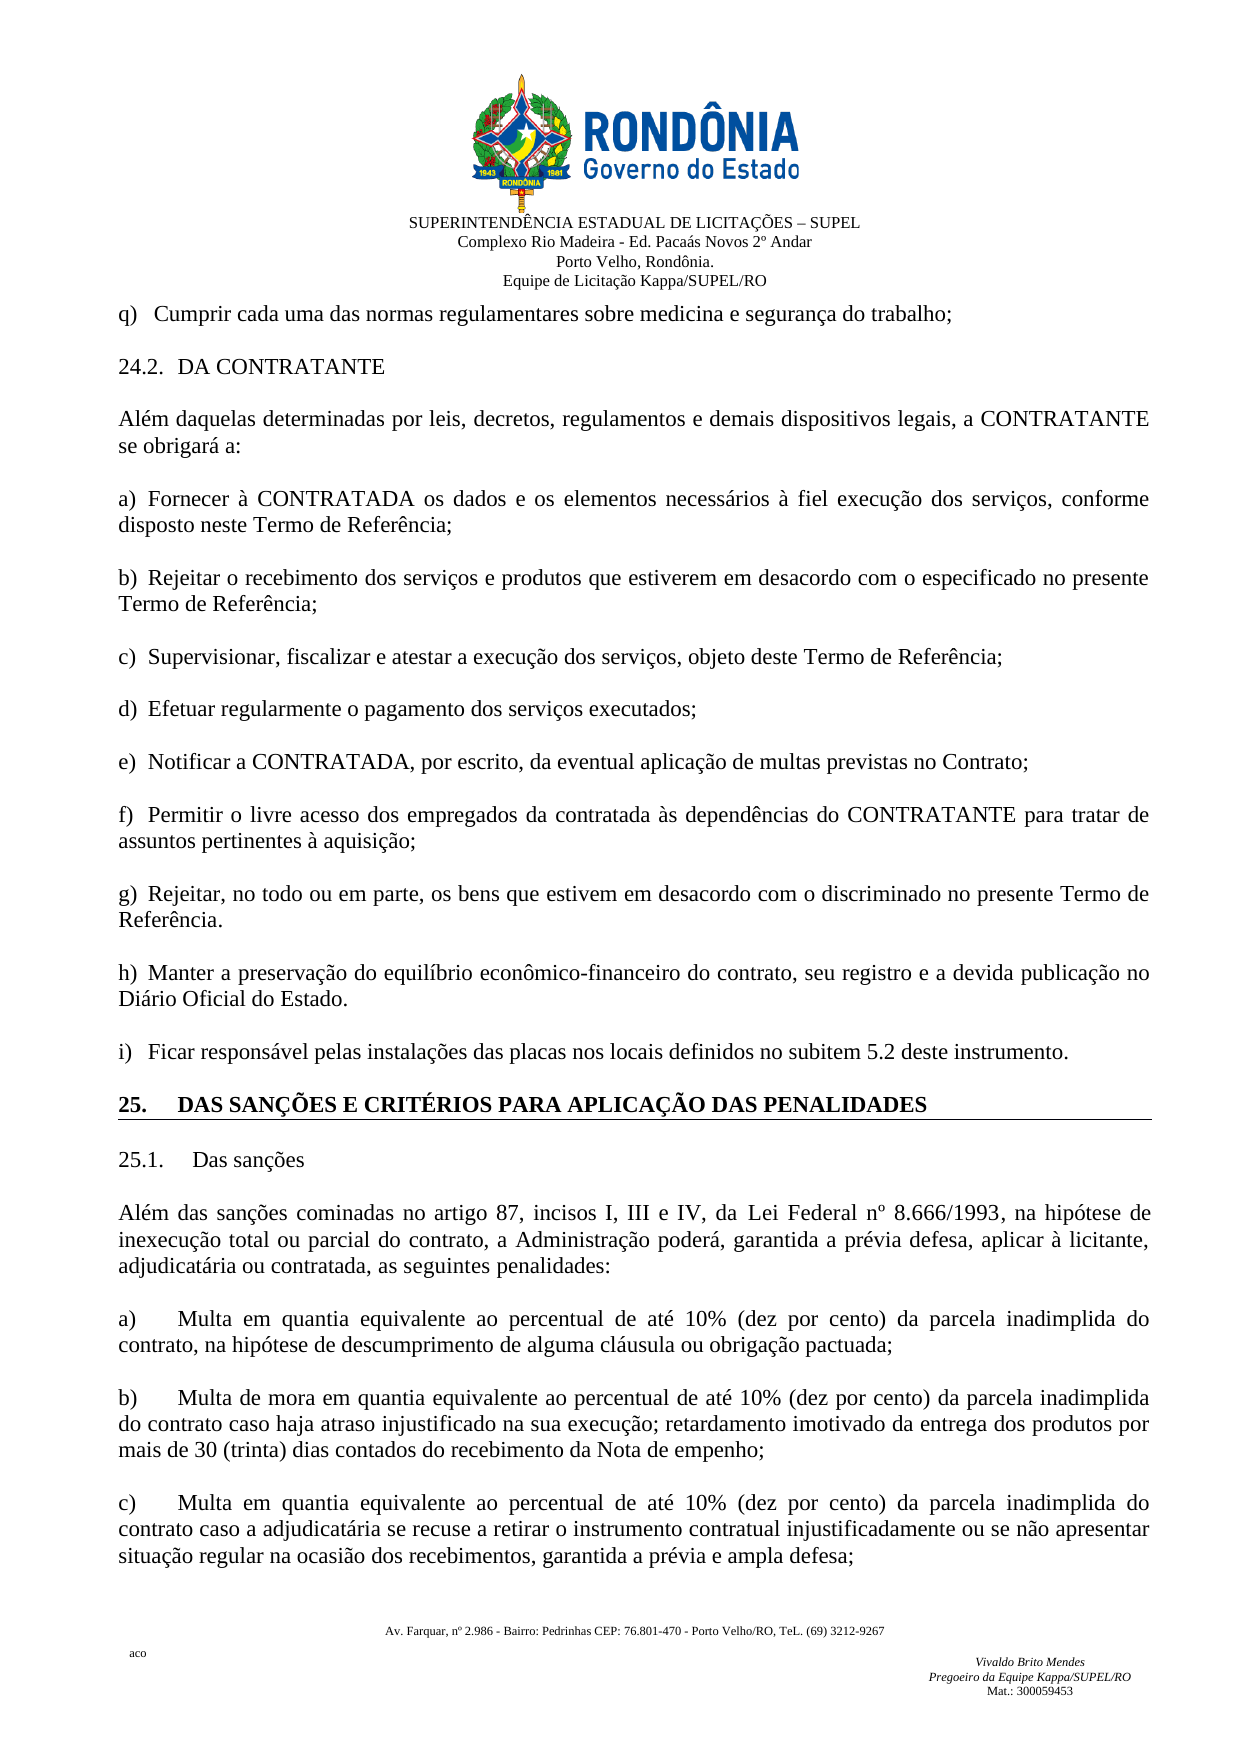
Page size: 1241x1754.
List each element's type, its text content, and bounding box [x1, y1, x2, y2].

text 25.1. Das sanções [118, 1147, 1152, 1173]
text 25. DAS SANÇÕES E CRITÉRIOS PARA APLICAÇÃO DAS PENALIDADES [118, 1091, 1152, 1119]
list Efetuar regularmente o pagamento dos serviços executados; [118, 695, 1152, 722]
list Rejeitar o recebimento dos serviços e produtos que estiverem em desacordo com o especificado no presente Termo de Referência; [118, 564, 1152, 616]
text Além das sanções cominadas no artigo 87, incisos I, III e IV, da Lei Federal nº 8.666/1993, na hipótese de inexecução total ou parcial do contrato, a Administração poderá, garantida a prévia defesa, aplicar à licitante, adjudicatária ou contratada, as seguintes penalidades: [118, 1199, 1152, 1278]
list Fornecer à CONTRATADA os dados e os elementos necessários à fiel execução dos serviços, conforme disposto neste Termo de Referência; [118, 484, 1152, 537]
list Supervisionar, fiscalizar e atestar a execução dos serviços, objeto deste Termo de Referência; [118, 643, 1152, 669]
list 24.2. DA CONTRATANTE [118, 353, 1152, 379]
text Além daquelas determinadas por leis, decretos, regulamentos e demais dispositivos legais, a CONTRATANTE se obrigará a: [118, 406, 1152, 458]
list Multa em quantia equivalente ao percentual de até 10% (dez por cento) da parcela inadimplida do contrato caso a adjudicatária se recuse a retirar o instrumento contratual injustificadamente ou se não apresentar situação regular na ocasião dos recebimentos, garantida a prévia e ampla defesa; [118, 1489, 1152, 1568]
list Multa de mora em quantia equivalente ao percentual de até 10% (dez por cento) da parcela inadimplida do contrato caso haja atraso injustificado na sua execução; retardamento imotivado da entrega dos produtos por mais de 30 (trinta) dias contados do recebimento da Nota de empenho; [118, 1384, 1152, 1463]
list Notificar a CONTRATADA, por escrito, da eventual aplicação de multas previstas no Contrato; [118, 748, 1152, 774]
picture [471, 73, 799, 213]
list Cumprir cada uma das normas regulamentares sobre medicina e segurança do trabalho; [118, 300, 1152, 326]
list Manter a preservação do equilíbrio econômico-financeiro do contrato, seu registro e a devida publicação no Diário Oficial do Estado. [118, 959, 1152, 1012]
list Permitir o livre acesso dos empregados da contratada às dependências do CONTRATANTE para tratar de assuntos pertinentes à aquisição; [118, 801, 1152, 853]
list Multa em quantia equivalente ao percentual de até 10% (dez por cento) da parcela inadimplida do contrato, na hipótese de descumprimento de alguma cláusula ou obrigação pactuada; [118, 1305, 1152, 1357]
list Ficar responsável pelas instalações das placas nos locais definidos no subitem 5.2 deste instrumento. [118, 1038, 1152, 1064]
list Rejeitar, no todo ou em parte, os bens que estivem em desacordo com o discriminado no presente Termo de Referência. [118, 880, 1152, 933]
